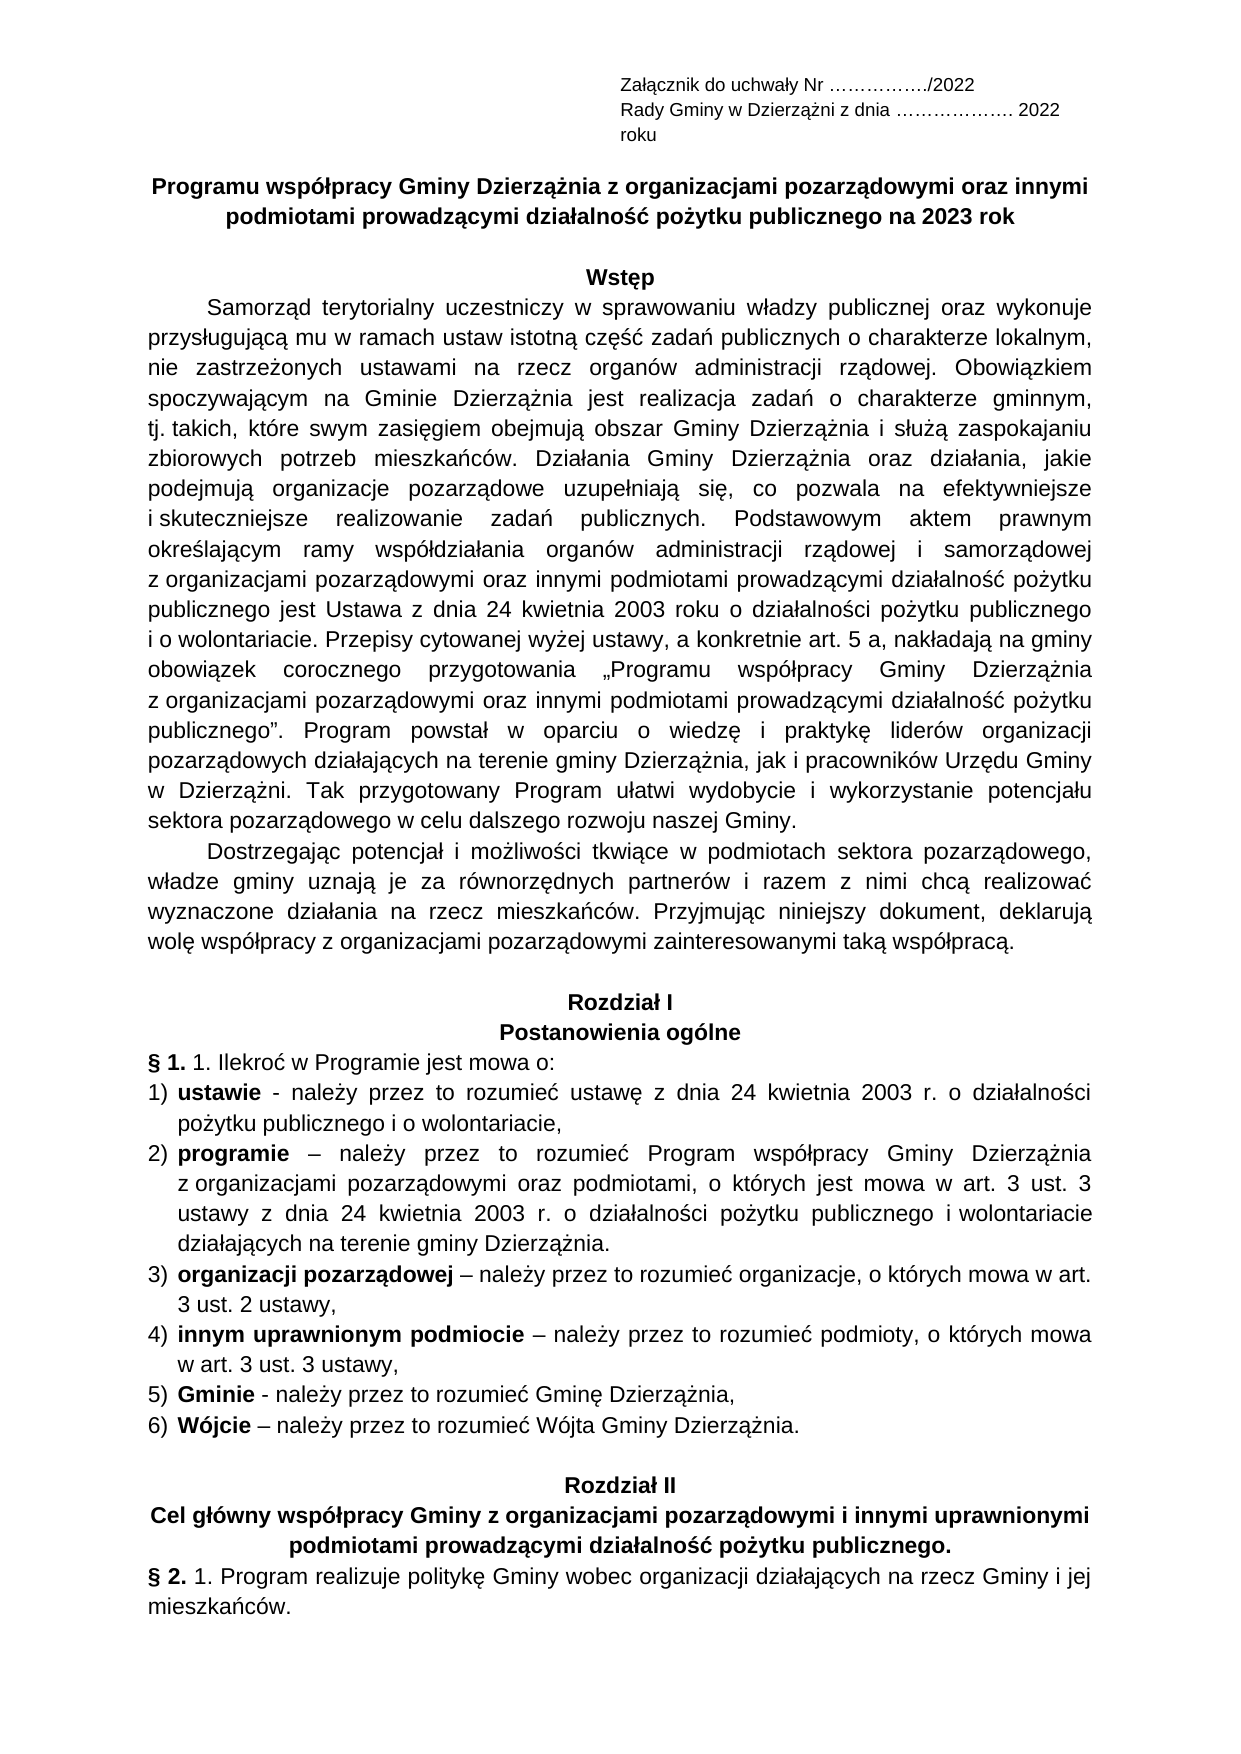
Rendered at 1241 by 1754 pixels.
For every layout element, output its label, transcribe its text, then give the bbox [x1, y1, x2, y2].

text § 2. 1. Program realizuje politykę Gminy wobec organizacji działających na rzecz Gminy i jej mieszkańców. [148, 1563, 1093, 1619]
text Rozdział I [148, 989, 1093, 1015]
text Dostrzegając potencjał i możliwości tkwiące w podmiotach sektora pozarządowego, władze gminy uznają je za równorzędnych partnerów i razem z nimi chcą realizować wyznaczone działania na rzecz mieszkańców. Przyjmując niniejszy dokument, deklarują wolę współpracy z organizacjami pozarządowymi zainteresowanymi taką współpracą. [148, 838, 1093, 954]
text 5) Gminie - należy przez to rozumieć Gminę Dzierzążnia, [148, 1381, 1093, 1408]
text Samorząd terytorialny uczestniczy w sprawowaniu władzy publicznej oraz wykonuje przysługującą mu w ramach ustaw istotną część zadań publicznych o charakterze lokalnym, nie zastrzeżonych ustawami na rzecz organów administracji rządowej. Obowiązkiem spoczywającym na Gminie Dzierzążnia jest realizacja zadań o charakterze gminnym, tj. takich, które swym zasięgiem obejmują obszar Gminy Dzierzążnia i służą zaspokajaniu zbiorowych potrzeb mieszkańców. Działania Gminy Dzierzążnia oraz działania, jakie podejmują organizacje pozarządowe uzupełniają się, co pozwala na efektywniejsze i skuteczniejsze realizowanie zadań publicznych. Podstawowym aktem prawnym określającym ramy współdziałania organów administracji rządowej i samorządowej z organizacjami pozarządowymi oraz innymi podmiotami prowadzącymi działalność pożytku publicznego jest Ustawa z dnia 24 kwietnia 2003 roku o działalności pożytku publicznego i o wolontariacie. Przepisy cytowanej wyżej ustawy, a konkretnie art. 5 a, nakładają na gminy obowiązek corocznego przygotowania „Programu współpracy Gminy Dzierzążnia z organizacjami pozarządowymi oraz innymi podmiotami prowadzącymi działalność pożytku publicznego”. Program powstał w oparciu o wiedzę i praktykę liderów organizacji pozarządowych działających na terenie gminy Dzierzążnia, jak i pracowników Urzędu Gminy w Dzierzążni. Tak przygotowany Program ułatwi wydobycie i wykorzystanie potencjału sektora pozarządowego w celu dalszego rozwoju naszej Gminy. [148, 294, 1093, 834]
text Wstęp [148, 264, 1093, 290]
text Załącznik do uchwały Nr ……………./2022 Rady Gminy w Dzierzążni z dnia ………………. 2022 roku [620, 74, 1093, 145]
text Cel główny współpracy Gminy z organizacjami pozarządowymi i innymi uprawnionymi podmiotami prowadzącymi działalność pożytku publicznego. [148, 1502, 1093, 1559]
text 1) ustawie - należy przez to rozumieć ustawę z dnia 24 kwietnia 2003 r. o działalności pożytku publicznego i o wolontariacie, [148, 1079, 1093, 1136]
text 6) Wójcie – należy przez to rozumieć Wójta Gminy Dzierzążnia. [148, 1412, 1093, 1438]
text 2) programie – należy przez to rozumieć Program współpracy Gminy Dzierzążnia z organizacjami pozarządowymi oraz podmiotami, o których jest mowa w art. 3 ust. 3 ustawy z dnia 24 kwietnia 2003 r. o działalności pożytku publicznego i wolontariacie działających na terenie gminy Dzierzążnia. [148, 1140, 1093, 1257]
text Programu współpracy Gminy Dzierzążnia z organizacjami pozarządowymi oraz innymi podmiotami prowadzącymi działalność pożytku publicznego na 2023 rok [148, 173, 1093, 229]
text 4) innym uprawnionym podmiocie – należy przez to rozumieć podmioty, o których mowa w art. 3 ust. 3 ustawy, [148, 1321, 1093, 1377]
text Postanowienia ogólne [148, 1019, 1093, 1045]
text Rozdział II [148, 1472, 1093, 1498]
text 3) organizacji pozarządowej – należy przez to rozumieć organizacje, o których mowa w art. 3 ust. 2 ustawy, [148, 1261, 1093, 1317]
text § 1. 1. Ilekroć w Programie jest mowa o: [148, 1049, 1093, 1075]
